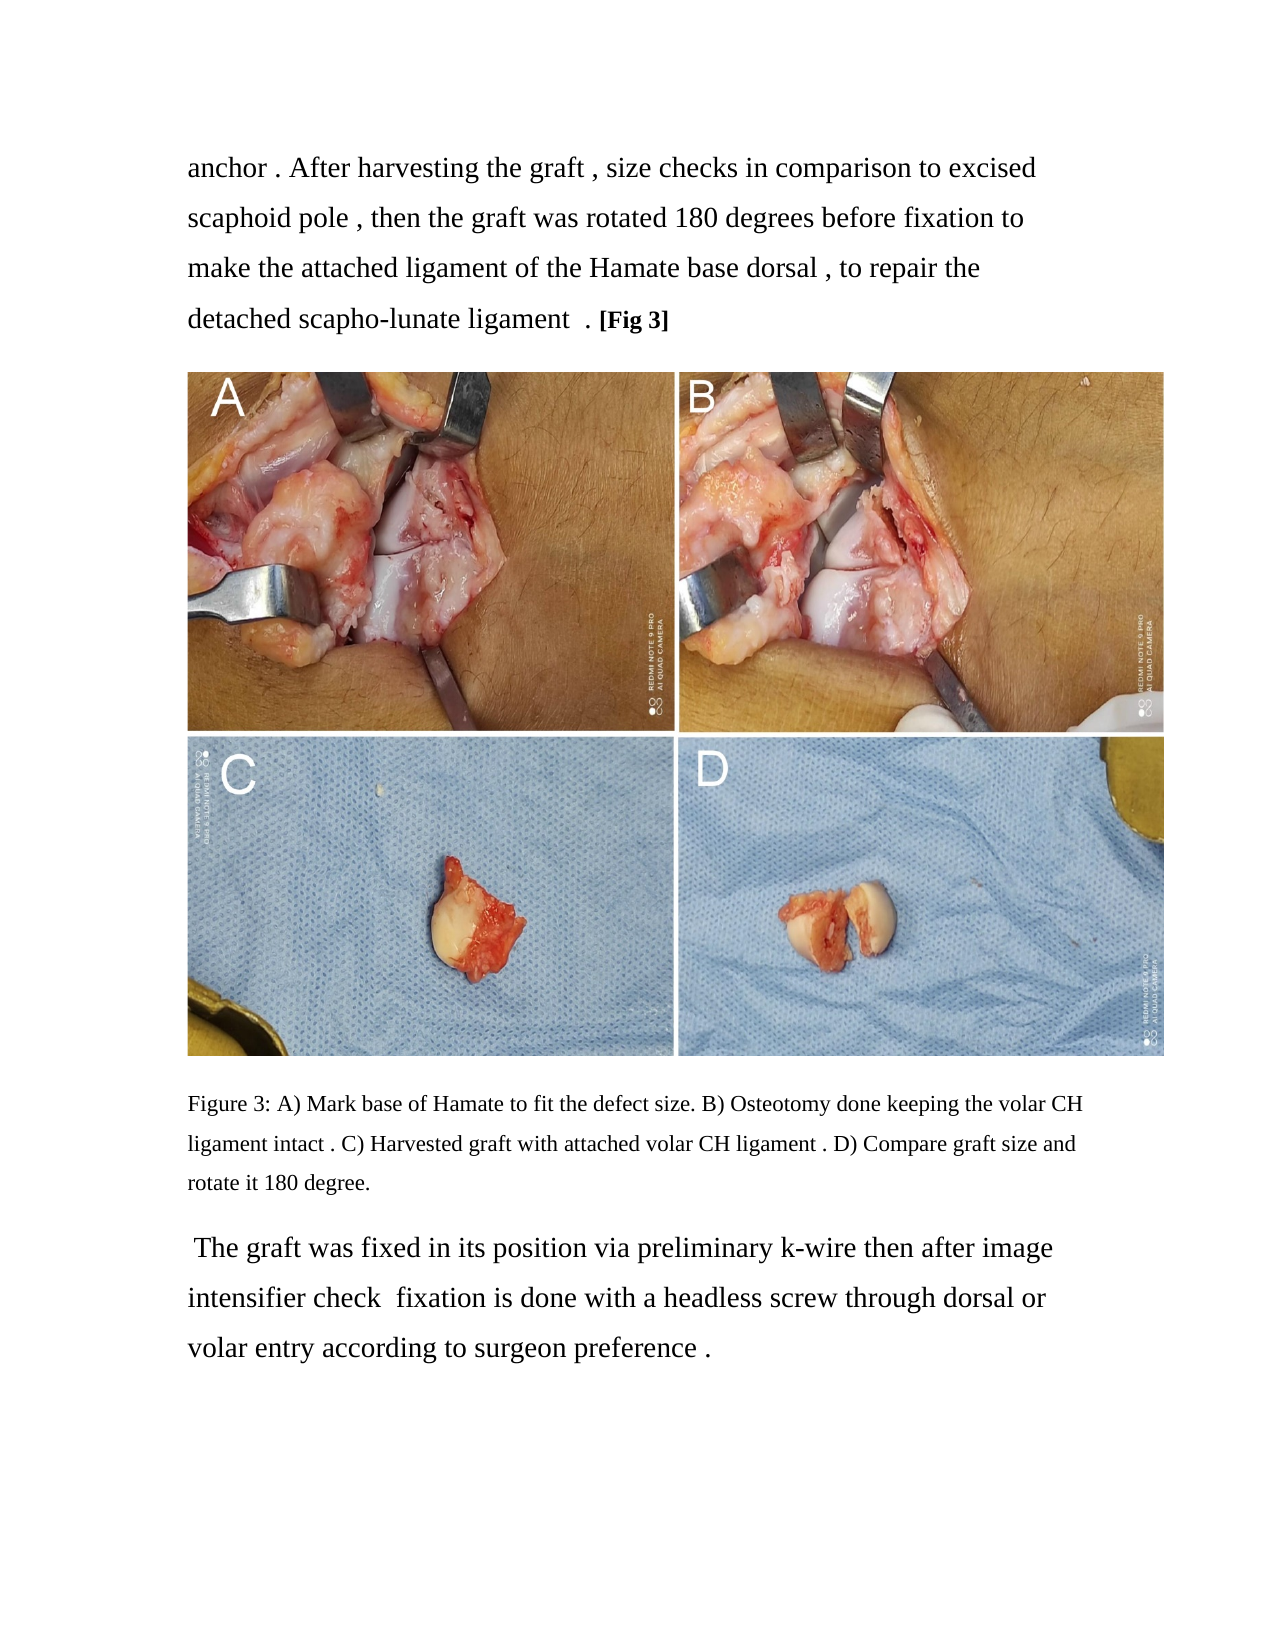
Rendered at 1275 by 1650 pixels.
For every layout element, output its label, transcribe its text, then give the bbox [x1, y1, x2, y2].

text Figure 3: A) Mark base of Hamate to fit the defect size. B) Osteotomy done keeping the volar CH ligament intact . C) Harvested graft with attached volar CH ligament . D) Compare graft size and rotate it 180 degree. [187, 1090, 1087, 1196]
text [187, 150, 1087, 334]
text The graft was fixed in its position via preliminary k-wire then after image intensifier check fixation is done with a headless screw through dorsal or volar entry according to surgeon preference . [187, 1230, 1087, 1364]
picture [187, 372, 1164, 1056]
